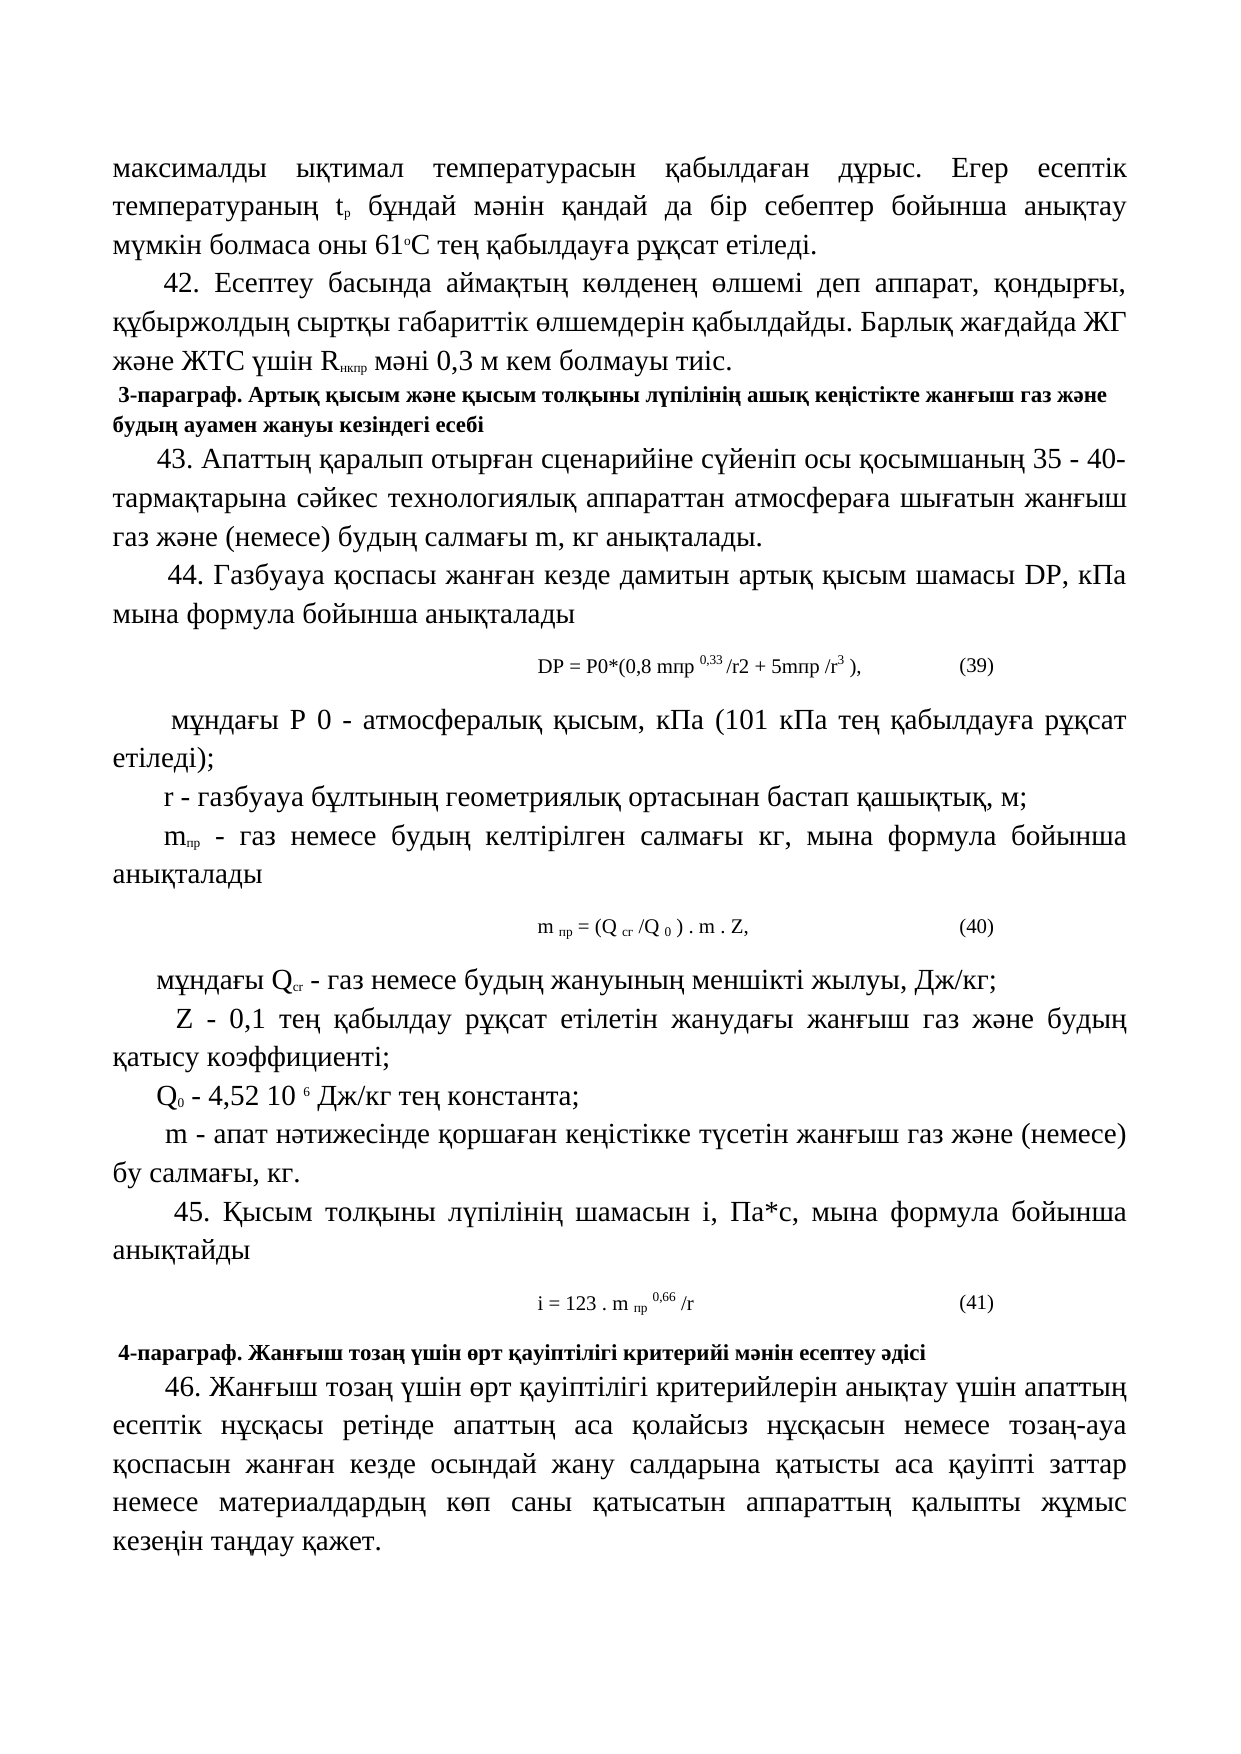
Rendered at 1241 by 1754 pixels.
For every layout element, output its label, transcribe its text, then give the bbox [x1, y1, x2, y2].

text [112, 150, 1128, 261]
text Z - 0,1 тең қабылдау рұқсат етілетін жанудағы жанғыш газ және будың қатысу коэффициенті; [112, 1001, 1128, 1073]
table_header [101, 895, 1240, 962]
text 45. Қысым толқыны лүпілінің шамасын i, Па*с, мына формула бойынша анықтайды [112, 1194, 1128, 1266]
text 4-параграф. Жанғыш тозаң үшін өрт қауіптілігі критерийі мәнін есептеу әдісі [112, 1338, 1128, 1365]
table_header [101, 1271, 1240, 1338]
text 3-параграф. Артық қысым және қысым толқыны лүпілінің ашық кеңістікте жанғыш газ және будың ауамен жануы кезіндегі есебі [112, 381, 1128, 438]
text m - апат нәтижесінде қоршаған кеңістікке түсетін жанғыш газ және (немесе) бу салмағы, кг. [112, 1117, 1128, 1189]
text 44. Газбуауа қоспасы жанған кезде дамитын артық қысым шамасы DР, кПа мына формула бойынша анықталады [112, 557, 1128, 629]
text 43. Апаттың қаралып отырған сценарийіне сүйеніп осы қосымшаның 35 - 40-тармақтарына сәйкес технологиялық аппараттан атмосфераға шығатын жанғыш газ және (немесе) будың салмағы m, кг анықталады. [112, 442, 1128, 552]
text r - газбуауа бұлтының геометриялық ортасынан бастап қашықтық, м; [112, 779, 1128, 813]
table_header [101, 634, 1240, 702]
text mпр - газ немесе будың келтірілген салмағы кг, мына формула бойынша анықталады [112, 818, 1128, 890]
text мұндағы Р 0 - атмосфералық қысым, кПа (101 кПа тең қабылдауға рұқсат етіледі); [112, 702, 1128, 774]
text мұндағы Qcr - газ немесе будың жануының меншікті жылуы, Дж/кг; [112, 962, 1128, 996]
text 46. Жанғыш тозаң үшін өрт қауіптілігі критерийлерін анықтау үшін апаттың есептік нұсқасы ретінде апаттың аса қолайсыз нұсқасын немесе тозаң-ауа қоспасын жанған кезде осындай жану салдарына қатысты аса қауіпті заттар немесе материалдардың көп саны қатысатын аппараттың қалыпты жұмыс кезеңін таңдау қажет. [112, 1369, 1128, 1556]
text 42. Есептеу басында аймақтың көлденең өлшемі деп аппарат, қондырғы, құбыржолдың сыртқы габариттік өлшемдерін қабылдайды. Барлық жағдайда ЖГ және ЖТС үшін Rнкпр мәні 0,3 м кем болмауы тиіс. [112, 266, 1128, 376]
text Q0 - 4,52 10 6 Дж/кг тең константа; [112, 1078, 1128, 1112]
